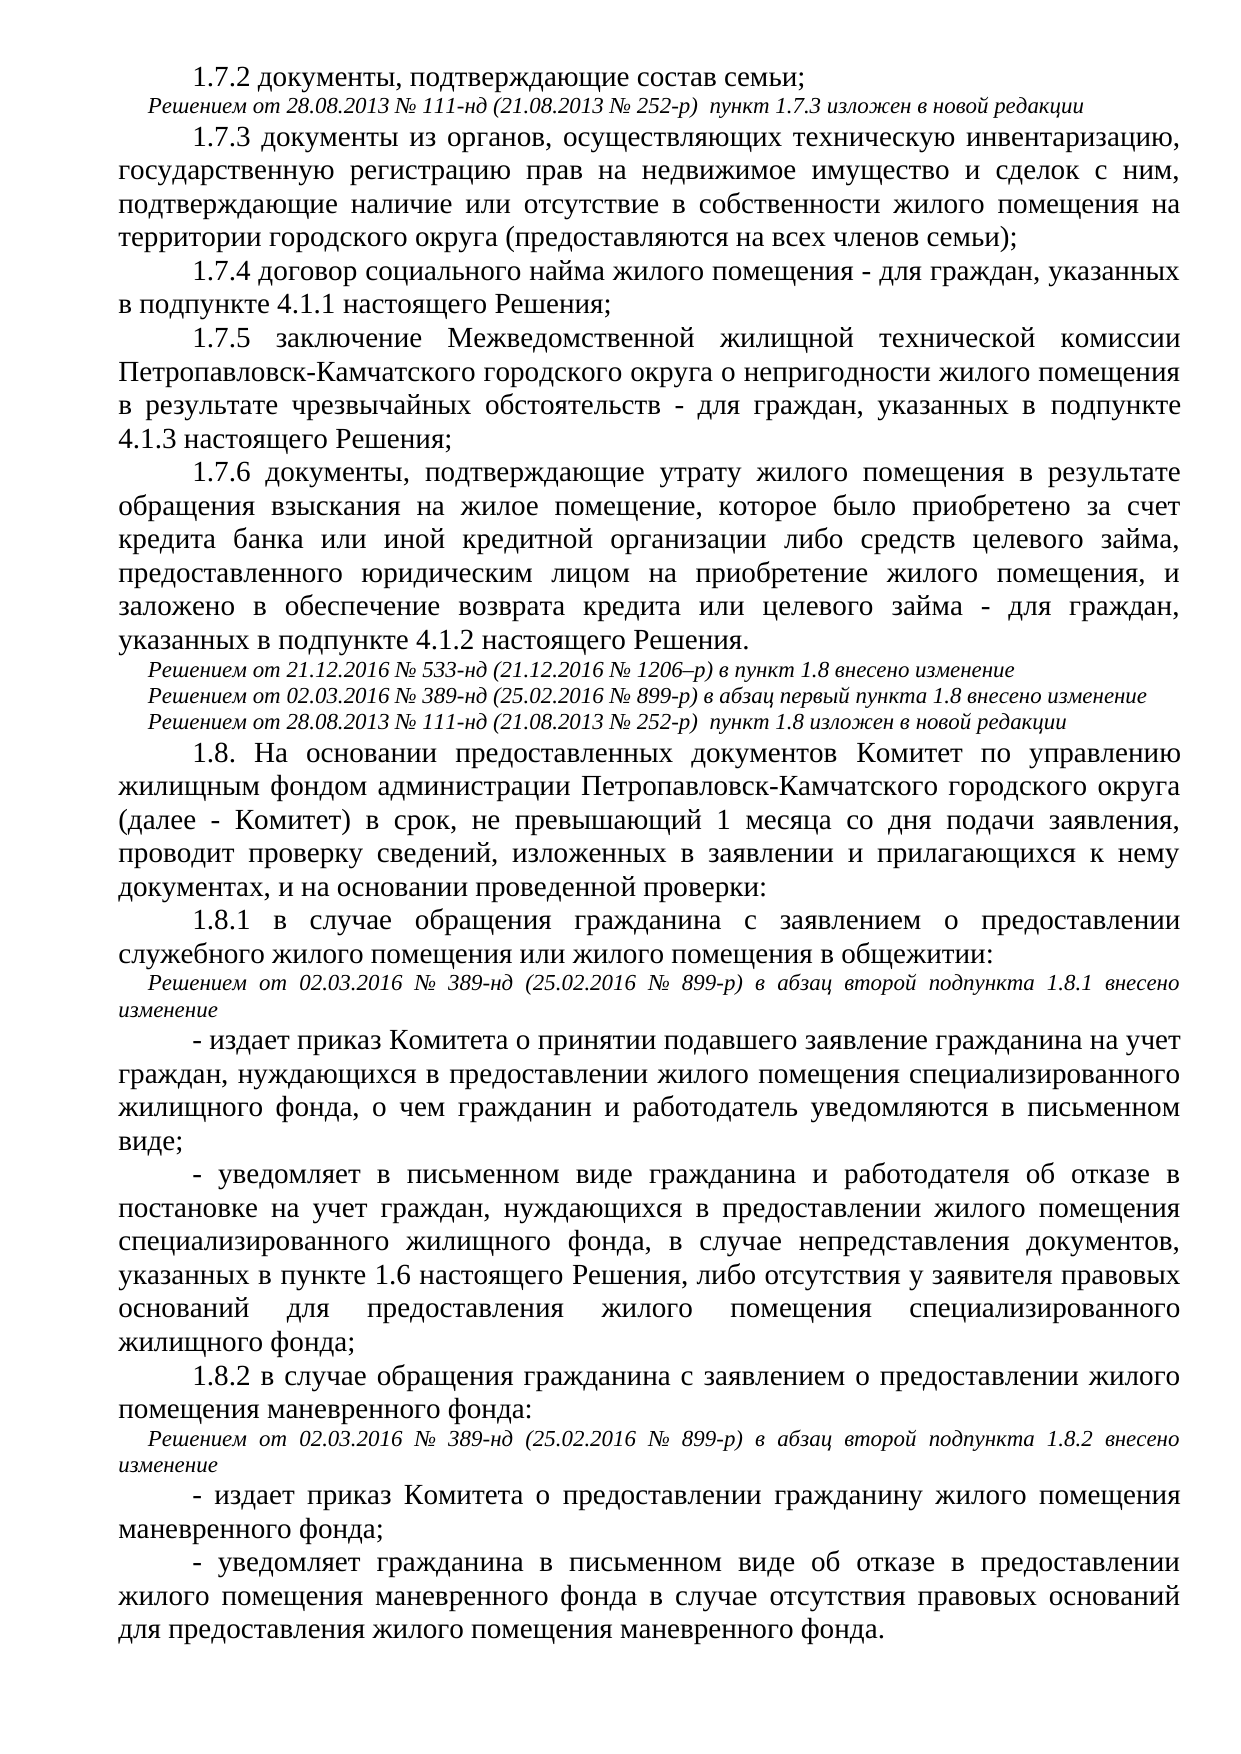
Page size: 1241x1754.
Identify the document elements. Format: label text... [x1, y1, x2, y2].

text 1.7.2 документы, подтверждающие состав семьи; [118, 59, 1181, 93]
text - издает приказ Комитета о принятии подавшего заявление гражданина на учет граждан, нуждающихся в предоставлении жилого помещения специализированного жилищного фонда, о чем гражданин и работодатель уведомляются в письменном виде; [118, 1022, 1181, 1156]
text - уведомляет гражданина в письменном виде об отказе в предоставлении жилого помещения маневренного фонда в случае отсутствия правовых оснований для предоставления жилого помещения маневренного фонда. [118, 1544, 1181, 1645]
text Решением от 28.08.2013 № 111-нд (21.08.2013 № 252-р) пункт 1.7.3 изложен в новой редакции [118, 93, 1181, 119]
text - уведомляет в письменном виде гражданина и работодателя об отказе в постановке на учет граждан, нуждающихся в предоставлении жилого помещения специализированного жилищного фонда, в случае непредставления документов, указанных в пункте 1.6 настоящего Решения, либо отсутствия у заявителя правовых оснований для предоставления жилого помещения специализированного жилищного фонда; [118, 1156, 1181, 1358]
text Решением от 28.08.2013 № 111-нд (21.08.2013 № 252-р) пункт 1.8 изложен в новой редакции [118, 708, 1181, 735]
text 1.7.5 заключение Межведомственной жилищной технической комиссии Петропавловск-Камчатского городского округа о непригодности жилого помещения в результате чрезвычайных обстоятельств - для граждан, указанных в подпункте 4.1.3 настоящего Решения; [118, 320, 1181, 454]
text 1.7.3 документы из органов, осуществляющих техническую инвентаризацию, государственную регистрацию прав на недвижимое имущество и сделок с ним, подтверждающие наличие или отсутствие в собственности жилого помещения на территории городского округа (предоставляются на всех членов семьи); [118, 119, 1181, 253]
text Решением от 02.03.2016 № 389-нд (25.02.2016 № 899-р) в абзац второй подпункта 1.8.1 внесено изменение [118, 969, 1181, 1022]
text 1.8. На основании предоставленных документов Комитет по управлению жилищным фондом администрации Петропавловск-Камчатского городского округа (далее - Комитет) в срок, не превышающий 1 месяца со дня подачи заявления, проводит проверку сведений, изложенных в заявлении и прилагающихся к нему документах, и на основании проведенной проверки: [118, 735, 1181, 902]
text Решением от 21.12.2016 № 533-нд (21.12.2016 № 1206–р) в пункт 1.8 внесено изменение [118, 656, 1181, 682]
text Решением от 02.03.2016 № 389-нд (25.02.2016 № 899-р) в абзац первый пункта 1.8 внесено изменение [118, 682, 1181, 708]
text 1.7.4 договор социального найма жилого помещения - для граждан, указанных в подпункте 4.1.1 настоящего Решения; [118, 253, 1181, 320]
text 1.8.1 в случае обращения гражданина с заявлением о предоставлении служебного жилого помещения или жилого помещения в общежитии: [118, 902, 1181, 969]
text 1.8.2 в случае обращения гражданина с заявлением о предоставлении жилого помещения маневренного фонда: [118, 1358, 1181, 1425]
text - издает приказ Комитета о предоставлении гражданину жилого помещения маневренного фонда; [118, 1477, 1181, 1544]
text Решением от 02.03.2016 № 389-нд (25.02.2016 № 899-р) в абзац второй подпункта 1.8.2 внесено изменение [118, 1425, 1181, 1477]
text 1.7.6 документы, подтверждающие утрату жилого помещения в результате обращения взыскания на жилое помещение, которое было приобретено за счет кредита банка или иной кредитной организации либо средств целевого займа, предоставленного юридическим лицом на приобретение жилого помещения, и заложено в обеспечение возврата кредита или целевого займа - для граждан, указанных в подпункте 4.1.2 настоящего Решения. [118, 454, 1181, 656]
